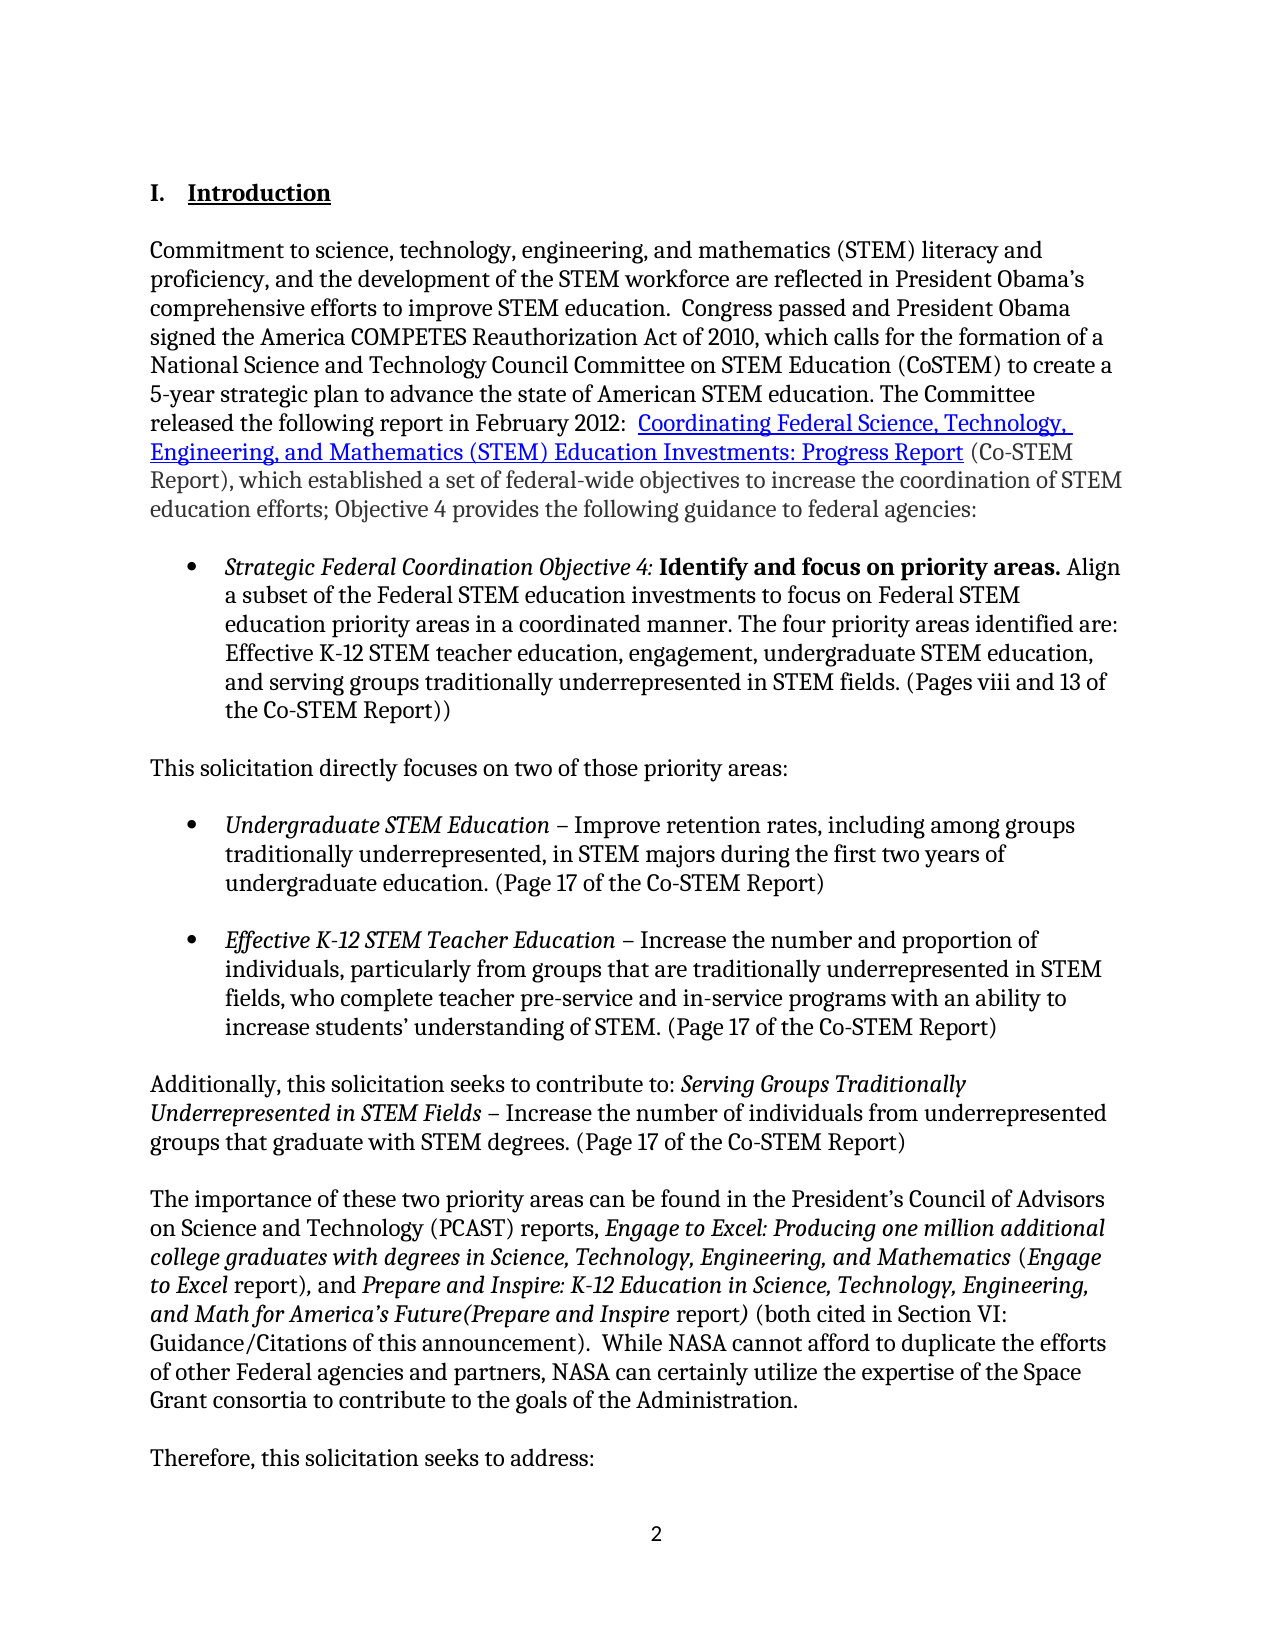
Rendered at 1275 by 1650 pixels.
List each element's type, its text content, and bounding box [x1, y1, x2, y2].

text Therefore, this solicitation seeks to address: [150, 1444, 1125, 1472]
list Undergraduate STEM Education – Improve retention rates, including among groups traditionally underrepresented, in STEM majors during the first two years of undergraduate education. (Page 17 of the Co-STEM Report) [187, 811, 1125, 897]
text This solicitation directly focuses on two of those priority areas: [150, 754, 1125, 782]
list Effective K-12 STEM Teacher Education – Increase the number and proportion of individuals, particularly from groups that are traditionally underrepresented in STEM fields, who complete teacher pre-service and in-service programs with an ability to increase students’ understanding of STEM. (Page 17 of the Co-STEM Report) [187, 926, 1125, 1041]
text Additionally, this solicitation seeks to contribute to: Serving Groups Traditionally Underrepresented in STEM Fields – Increase the number of individuals from underrepresented groups that graduate with STEM degrees. (Page 17 of the Co-STEM Report) [150, 1070, 1125, 1156]
text The importance of these two priority areas can be found in the President’s Council of Advisors on Science and Technology (PCAST) reports, Engage to Excel: Producing one million additional college graduates with degrees in Science, Technology, Engineering, and Mathematics (Engage to Excel report), and Prepare and Inspire: K-12 Education in Science, Technology, Engineering, and Math for America’s Future(Prepare and Inspire report) (both cited in Section VI: Guidance/Citations of this announcement). While NASA cannot afford to duplicate the efforts of other Federal agencies and partners, NASA can certainly utilize the expertise of the Space Grant consortia to contribute to the goals of the Administration. [150, 1185, 1125, 1415]
text Commitment to science, technology, engineering, and mathematics (STEM) literacy and proficiency, and the development of the STEM workforce are reflected in President Obama’s comprehensive efforts to improve STEM education. Congress passed and President Obama signed the America COMPETES Reauthorization Act of 2010, which calls for the formation of a National Science and Technology Council Committee on STEM Education (CoSTEM) to create a 5-year strategic plan to advance the state of American STEM education. The Committee released the following report in February 2012: Coordinating Federal Science, Technology, Engineering, and Mathematics (STEM) Education Investments: Progress Report (Co-STEM Report), which established a set of federal-wide objectives to increase the coordination of STEM education efforts; Objective 4 provides the following guidance to federal agencies: [150, 236, 1125, 524]
list Strategic Federal Coordination Objective 4: Identify and focus on priority areas. Align a subset of the Federal STEM education investments to focus on Federal STEM education priority areas in a coordinated manner. The four priority areas identified are: Effective K-12 STEM teacher education, engagement, undergraduate STEM education, and serving groups traditionally underrepresented in STEM fields. (Pages viii and 13 of the Co-STEM Report)) [187, 552, 1125, 725]
list Introduction [150, 179, 1125, 207]
